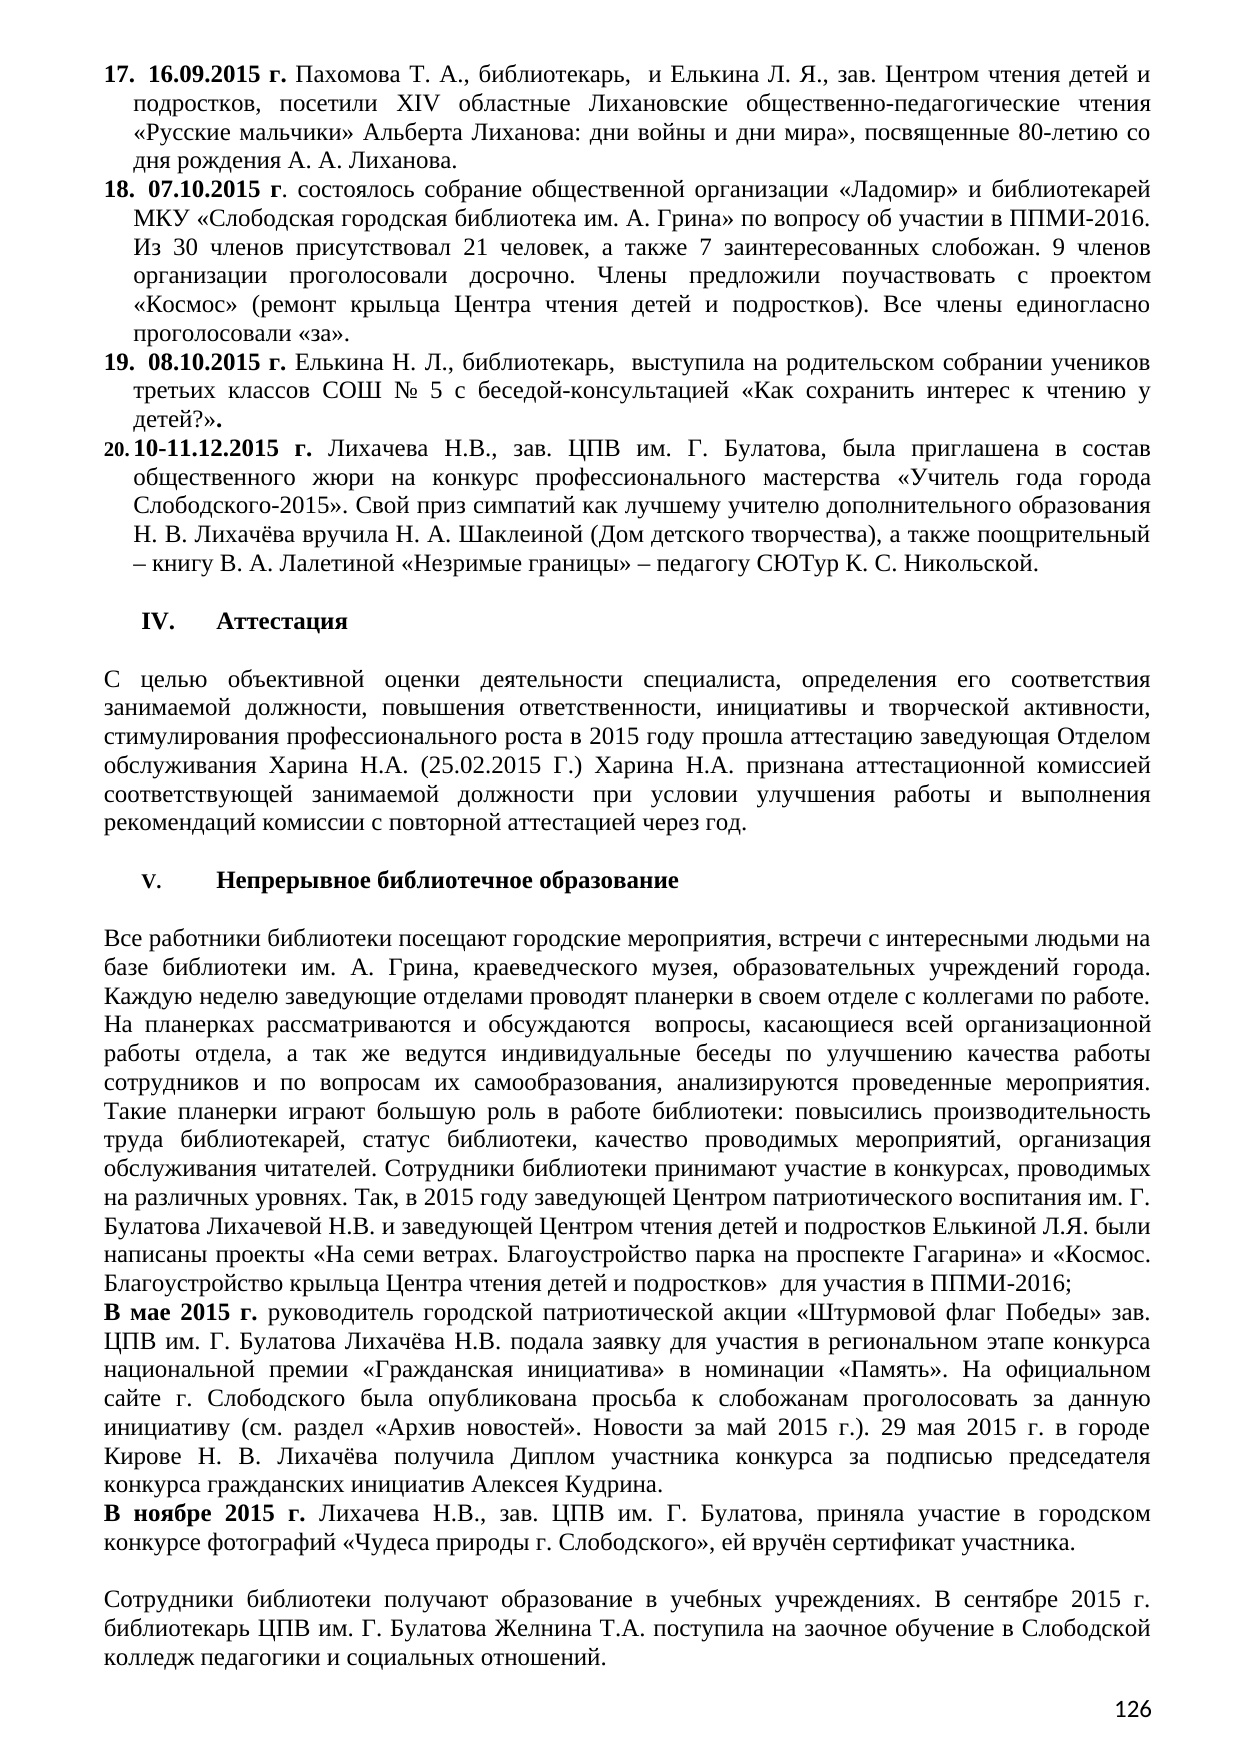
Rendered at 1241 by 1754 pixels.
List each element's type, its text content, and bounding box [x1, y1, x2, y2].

list 12.09. 2015 г. Участие Перешеиной С. Г., гл. библиотекаря, в школьных чтениях «Литературный Слободской» (дом-музей Я. Райниса) с презентацией и докладом о работе библиотеки по пропаганде чтения и литературы, о деятельности поэтического клуба «Фортуна». [103, 319, 1152, 434]
list 08.10.2015 г. Елькина Н. Л., библиотекарь, выступила на родительском собрании учеников третьих классов СОШ № 5 с беседой-консультацией «Как сохранить интерес к чтению у детей?». [103, 809, 1152, 895]
list Непрерывное библиотечное образование [141, 1357, 1152, 1385]
list 10-11.12.. Лихачева Н.В., зав. ЦПВ им. Г. Булатова, была приглашена в состав общественного жюри на конкурс профессионального мастерства «Учитель года города Слободского-2015». Свой приз симпатий как лучшему учителю дополнительного образования Н. В. Лихачёва вручила Н. А. Шаклеиной (Дом детского творчества), а также поощрительный – книгу В. А. Лалетиной «Незримые границы» – педагогу СЮТур К. С. Никольской. [103, 924, 1152, 1068]
list 07.10.2015 г. состоялось собрание общественной организации «Ладомир» и библиотекарей МКУ «Слободская городская библиотека им. А. Грина» по вопросу об участии в ППМИ-2016. Из 30 членов присутствовал 21 человек, а также 7 заинтересованных слобожан. 9 членов организации проголосовали досрочно. Члены предложили поучаствовать с проектом «Космос» (ремонт крыльца Центра чтения детей и подростков). Все члены единогласно проголосовали «за». [103, 607, 1152, 779]
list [103, 59, 1152, 203]
list Аттестация [141, 1097, 1152, 1126]
text С целью объективной оценки деятельности специалиста, определения его соответствия занимаемой должности, повышения ответственности, инициативы и творческой активности, стимулирования профессионального роста в 2015 году прошла аттестацию заведующая Отделом обслуживания Харина Н.А. (25.02.2015 Г.) Харина Н.А. признана аттестационной комиссией соответствующей занимаемой должности при условии улучшения работы и выполнения рекомендаций комиссии с повторной аттестацией через год. [103, 1155, 1152, 1327]
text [103, 1414, 1152, 1673]
list 11.09. 2015 г.Участие зав. отделом обслуживания Хариной Н. А. в литературном вечере, посвященном А. Грину, который прошел в СОШ № 5. [103, 232, 1152, 289]
list 16.09.2015 г. Пахомова Т. А., библиотекарь, и Елькина Л. Я., зав. Центром чтения детей и подростков, посетили XIV областные Лихановские общественно-педагогические чтения «Русские мальчики» Альберта Лиханова: дни войны и дни мира», посвященные 80-летию со дня рождения А. А. Лиханова. [103, 463, 1152, 578]
